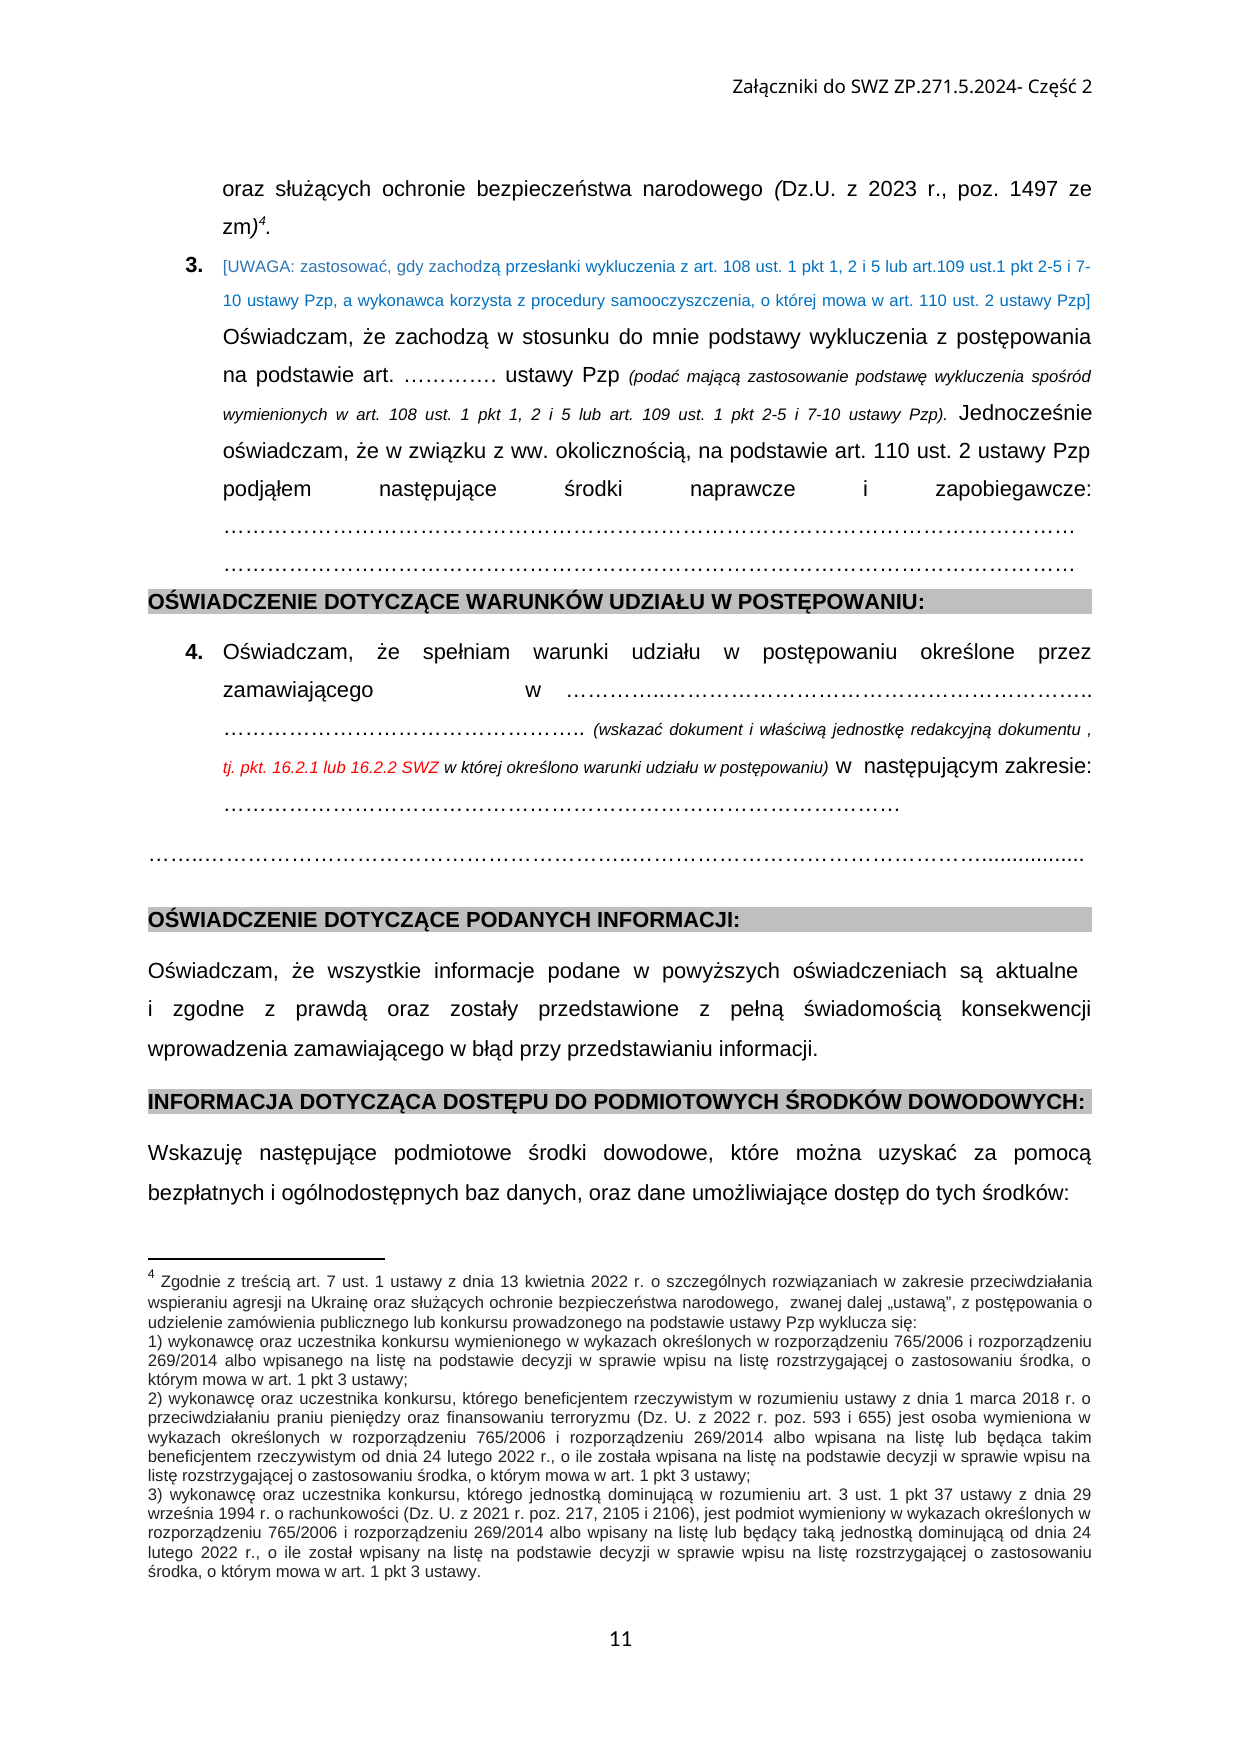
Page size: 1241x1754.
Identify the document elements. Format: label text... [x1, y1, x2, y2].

text Wskazuję następujące podmiotowe środki dowodowe, które można uzyskać za pomocą bezpłatnych i ogólnodostępnych baz danych, oraz dane umożliwiające dostęp do tych środków: [148, 1139, 1092, 1207]
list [185, 176, 1092, 239]
list Oświadczam, że spełniam warunki udziału w postępowaniu określone przez zamawiającego w …………..…………………………………………………..………………………………………….. (wskazać dokument i właściwą jednostkę redakcyjną dokumentu , tj. pkt. 16.2.1 lub 16.2.2 SWZ w której określono warunki udziału w postępowaniu) w następującym zakresie: ………………………………………………………………………………… [185, 639, 1092, 816]
text OŚWIADCZENIE DOTYCZĄCE WARUNKÓW UDZIAŁU W POSTĘPOWANIU: [148, 589, 1092, 614]
list [UWAGA: zastosować, gdy zachodzą przesłanki wykluczenia z art. 108 ust. 1 pkt 1, 2 i 5 lub art.109 ust.1 pkt 2-5 i 7-10 ustawy Pzp, a wykonawca korzysta z procedury samooczyszczenia, o której mowa w art. 110 ust. 2 ustawy Pzp] Oświadczam, że zachodzą w stosunku do mnie podstawy wykluczenia z postępowania na podstawie art. …………. ustawy Pzp (podać mającą zastosowanie podstawę wykluczenia spośród wymienionych w art. 108 ust. 1 pkt 1, 2 i 5 lub art. 109 ust. 1 pkt 2-5 i 7-10 ustawy Pzp). Jednocześnie oświadczam, że w związku z ww. okolicznością, na podstawie art. 110 ust. 2 ustawy Pzp podjąłem następujące środki naprawcze i zapobiegawcze: ……………………………………………………………………………………………………………………………………………………………………………………………………………… [185, 252, 1092, 576]
text ……..…………………………………………………..…………………………………………................. [148, 841, 1092, 866]
text Oświadczam, że wszystkie informacje podane w powyższych oświadczeniach są aktualne i zgodne z prawdą oraz zostały przedstawione z pełną świadomością konsekwencji wprowadzenia zamawiającego w błąd przy przedstawianiu informacji. [148, 958, 1092, 1063]
text INFORMACJA DOTYCZĄCA DOSTĘPU DO PODMIOTOWYCH ŚRODKÓW DOWODOWYCH: [148, 1089, 1092, 1114]
text OŚWIADCZENIE DOTYCZĄCE PODANYCH INFORMACJI: [148, 907, 1092, 932]
